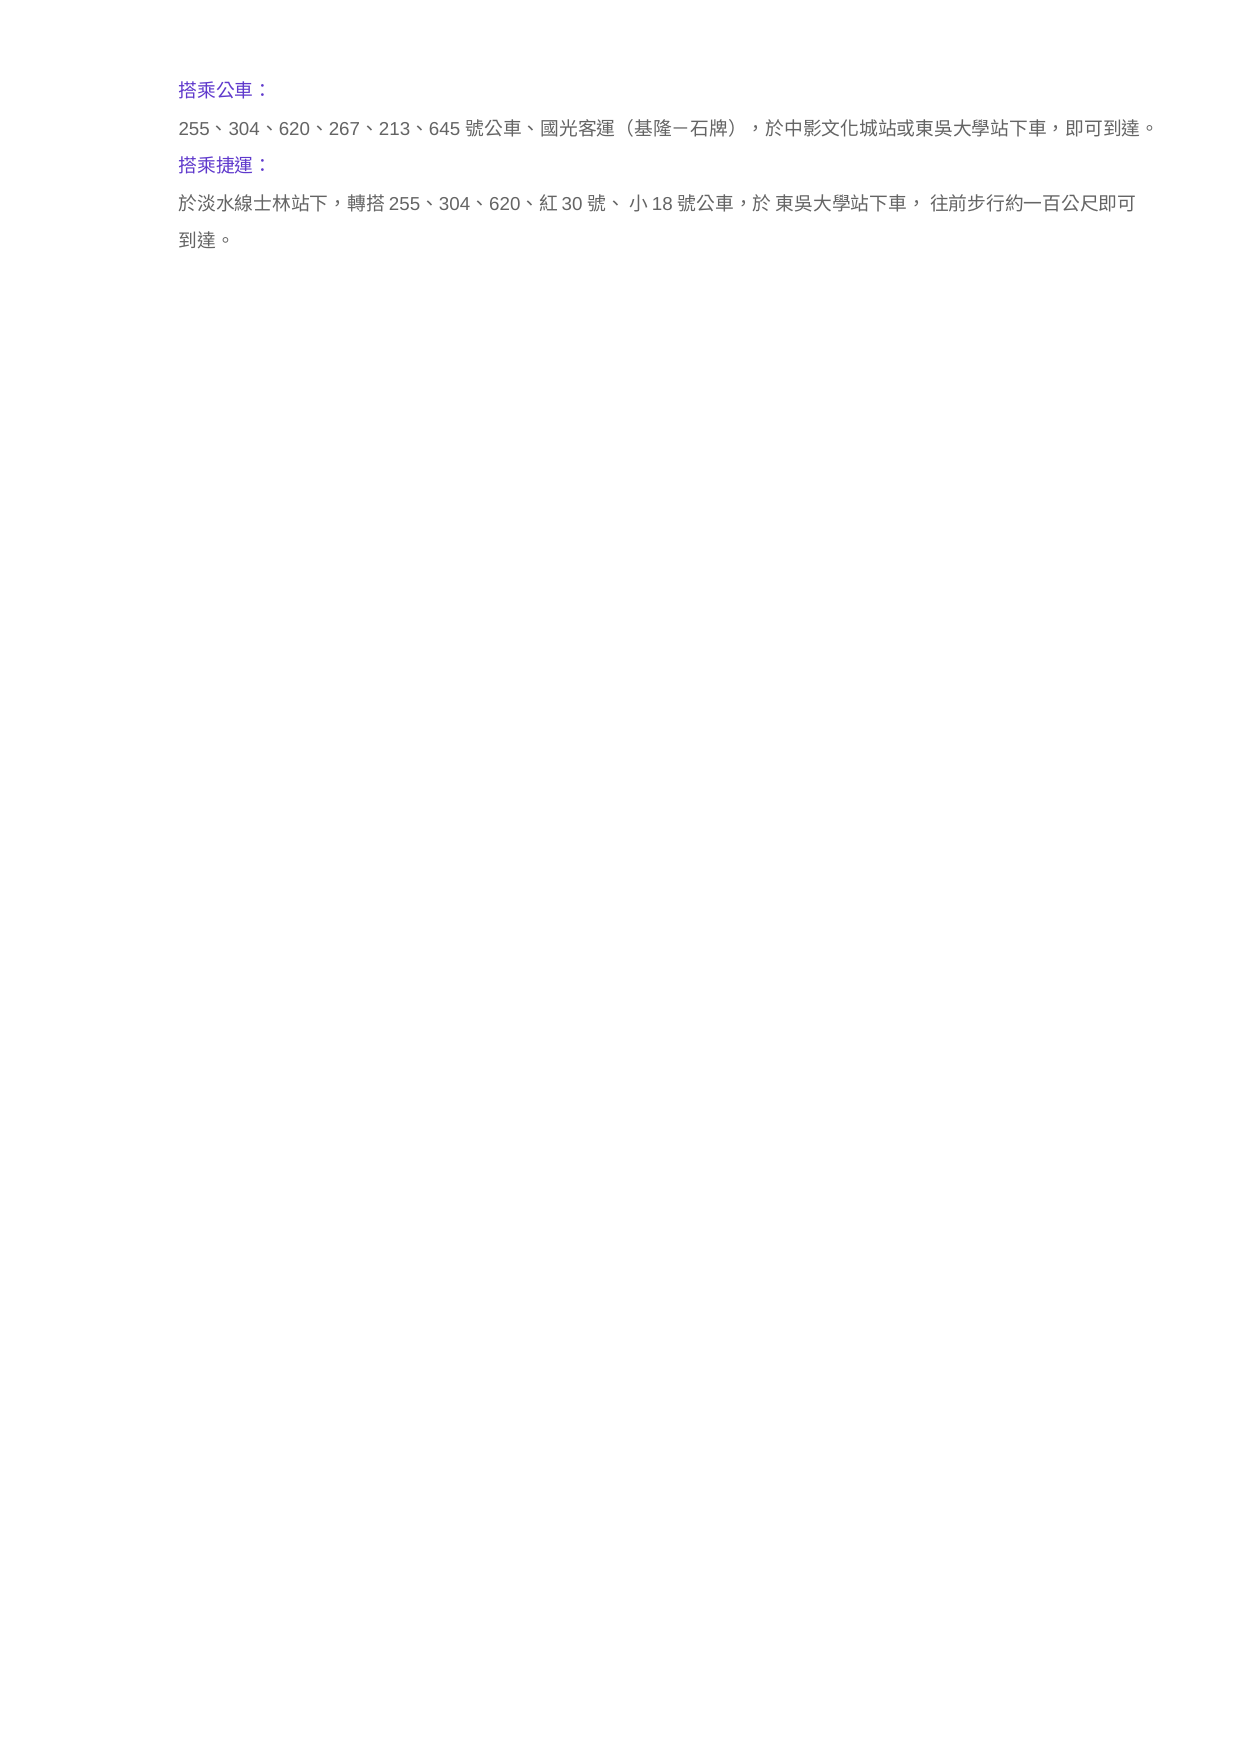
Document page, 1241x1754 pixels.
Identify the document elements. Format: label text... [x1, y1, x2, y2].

text 255、304、620、267、213、645 號公車、國光客運（基隆－石牌），於中影文化城站或東吳大學站下車，即可到達。 [178, 108, 1153, 146]
text 於淡水線士林站下，轉搭 255、304、620、紅30 號、 小18 號公車，於 東吳大學站下車， 往前步行約一百公尺即可到達。 [178, 183, 1153, 258]
text 搭乘公車： [178, 71, 1153, 108]
text 搭乘捷運： [178, 146, 1153, 183]
